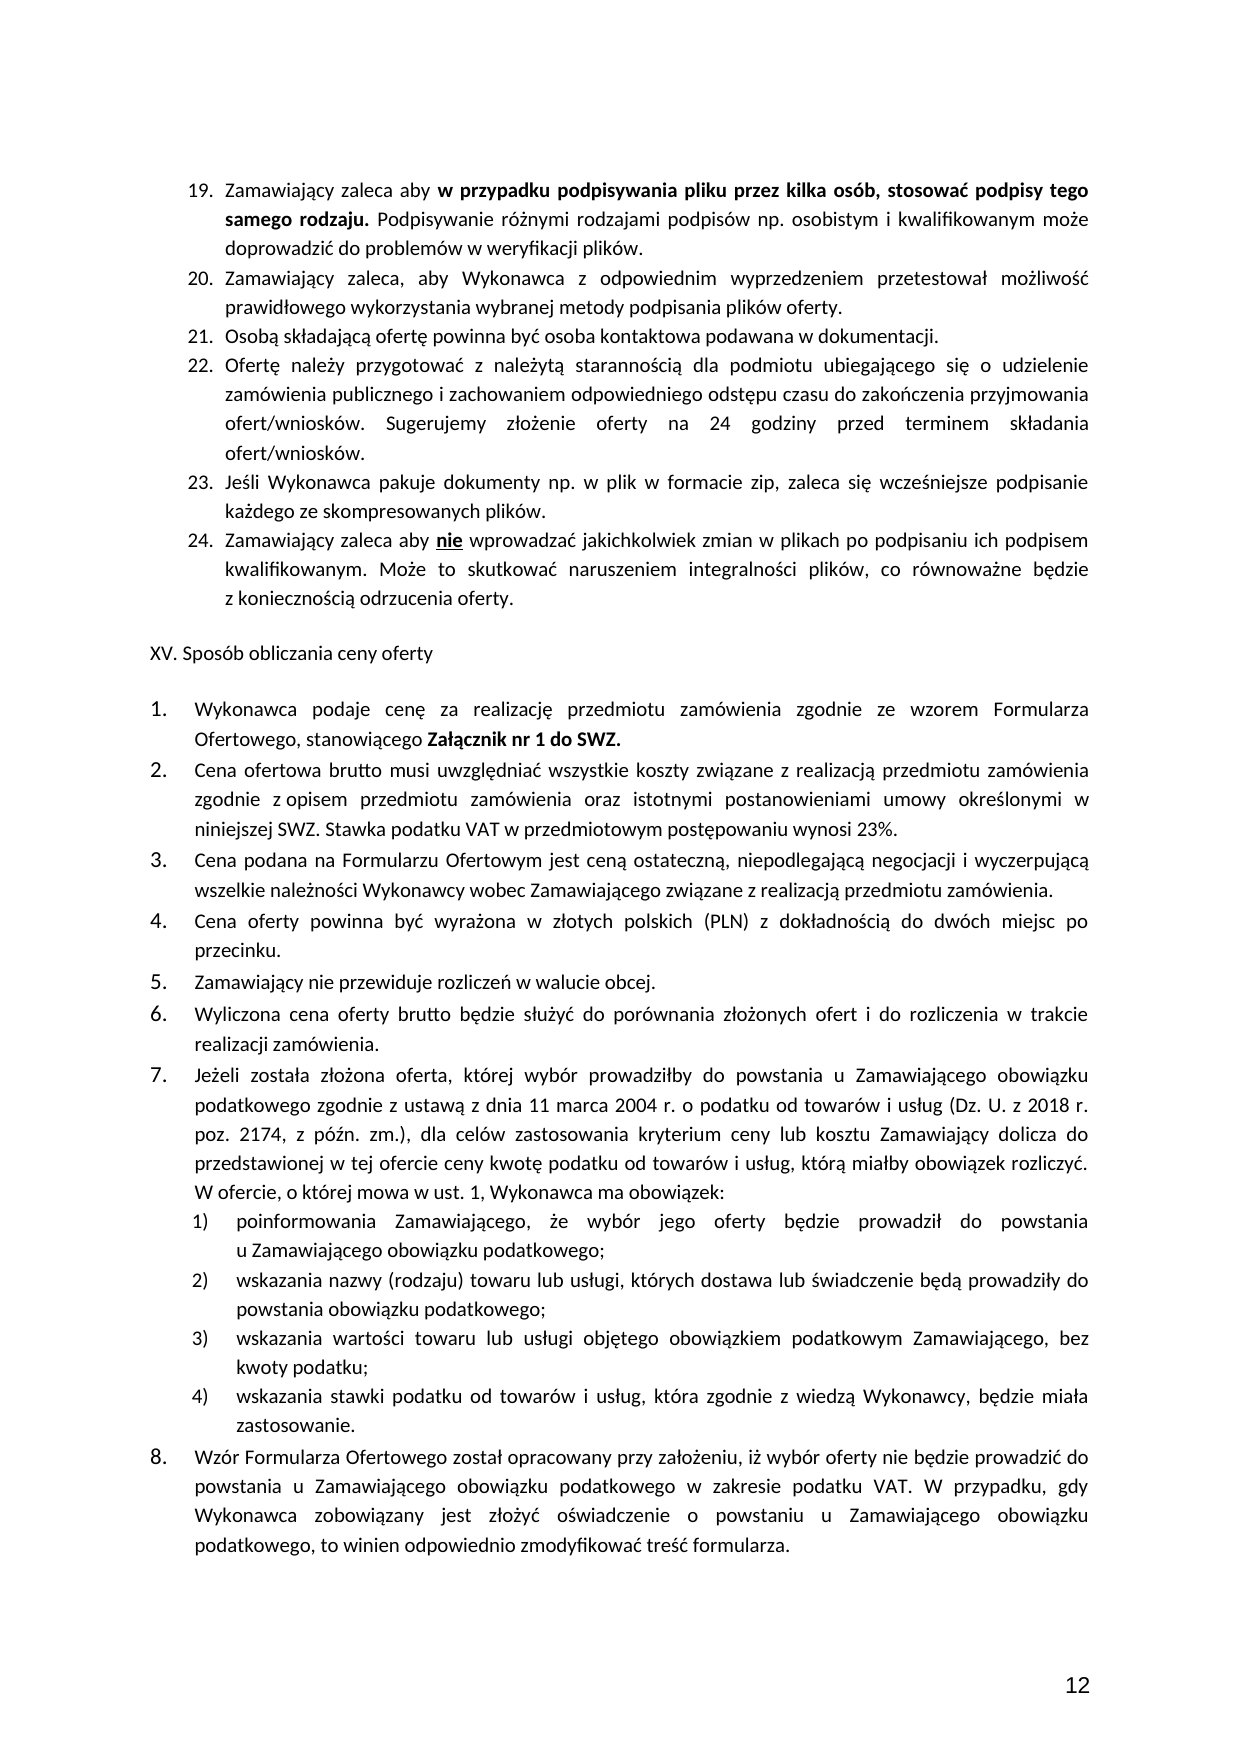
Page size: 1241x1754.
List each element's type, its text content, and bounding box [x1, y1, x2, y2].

list Jeżeli została złożona oferta, której wybór prowadziłby do powstania u Zamawiającego obowiązku podatkowego zgodnie z ustawą z dnia 11 marca 2004 r. o podatku od towarów i usług (Dz. U. z 2018 r. poz. 2174, z późn. zm.), dla celów zastosowania kryterium ceny lub kosztu Zamawiający dolicza do przedstawionej w tej ofercie ceny kwotę podatku od towarów i usług, którą miałby obowiązek rozliczyć. W ofercie, o której mowa w ust. 1, Wykonawca ma obowiązek: [150, 1060, 1090, 1205]
list Cena podana na Formularzu Ofertowym jest ceną ostateczną, niepodlegającą negocjacji i wyczerpującą wszelkie należności Wykonawcy wobec Zamawiającego związane z realizacją przedmiotu zamówienia. [150, 845, 1090, 902]
list Zamawiający zaleca, aby Wykonawca z odpowiednim wyprzedzeniem przetestował możliwość prawidłowego wykorzystania wybranej metody podpisania plików oferty. [187, 265, 1090, 319]
text 1) poinformowania Zamawiającego, że wybór jego oferty będzie prowadził do powstania u Zamawiającego obowiązku podatkowego; [192, 1208, 1090, 1263]
list Cena oferty powinna być wyrażona w złotych polskich (PLN) z dokładnością do dwóch miejsc po przecinku. [150, 906, 1090, 963]
list Cena ofertowa brutto musi uwzględniać wszystkie koszty związane z realizacją przedmiotu zamówienia zgodnie z opisem przedmiotu zamówienia oraz istotnymi postanowieniami umowy określonymi w niniejszej SWZ. Stawka podatku VAT w przedmiotowym postępowaniu wynosi 23%. [150, 755, 1090, 841]
text 4) wskazania stawki podatku od towarów i usług, która zgodnie z wiedzą Wykonawcy, będzie miała zastosowanie. [192, 1383, 1090, 1438]
list Wykonawca podaje cenę za realizację przedmiotu zamówienia zgodnie ze wzorem Formularza Ofertowego, stanowiącego Załącznik nr 1 do SWZ. [150, 694, 1090, 751]
list Osobą składającą ofertę powinna być osoba kontaktowa podawana w dokumentacji. [187, 323, 1090, 348]
list Wzór Formularza Ofertowego został opracowany przy założeniu, iż wybór oferty nie będzie prowadzić do powstania u Zamawiającego obowiązku podatkowego w zakresie podatku VAT. W przypadku, gdy Wykonawca zobowiązany jest złożyć oświadczenie o powstaniu u Zamawiającego obowiązku podatkowego, to winien odpowiednio zmodyfikować treść formularza. [150, 1442, 1090, 1557]
text 2) wskazania nazwy (rodzaju) towaru lub usługi, których dostawa lub świadczenie będą prowadziły do powstania obowiązku podatkowego; [192, 1267, 1090, 1321]
list Jeśli Wykonawca pakuje dokumenty np. w plik w formacie zip, zaleca się wcześniejsze podpisanie każdego ze skompresowanych plików. [187, 469, 1090, 523]
list Zamawiający zaleca aby w przypadku podpisywania pliku przez kilka osób, stosować podpisy tego samego rodzaju. Podpisywanie różnymi rodzajami podpisów np. osobistym i kwalifikowanym może doprowadzić do problemów w weryfikacji plików. [187, 177, 1090, 261]
text 3) wskazania wartości towaru lub usługi objętego obowiązkiem podatkowym Zamawiającego, bez kwoty podatku; [192, 1325, 1090, 1380]
list Ofertę należy przygotować z należytą starannością dla podmiotu ubiegającego się o udzielenie zamówienia publicznego i zachowaniem odpowiedniego odstępu czasu do zakończenia przyjmowania ofert/wniosków. Sugerujemy złożenie oferty na 24 godziny przed terminem składania ofert/wniosków. [187, 352, 1090, 465]
list Wyliczona cena oferty brutto będzie służyć do porównania złożonych ofert i do rozliczenia w trakcie realizacji zamówienia. [150, 999, 1090, 1056]
list Zamawiający nie przewiduje rozliczeń w walucie obcej. [150, 967, 1090, 995]
subtitle XV. Sposób obliczania ceny oferty [150, 640, 1090, 665]
list Zamawiający zaleca aby nie wprowadzać jakichkolwiek zmian w plikach po podpisaniu ich podpisem kwalifikowanym. Może to skutkować naruszeniem integralności plików, co równoważne będzie z koniecznością odrzucenia oferty. [187, 527, 1090, 611]
